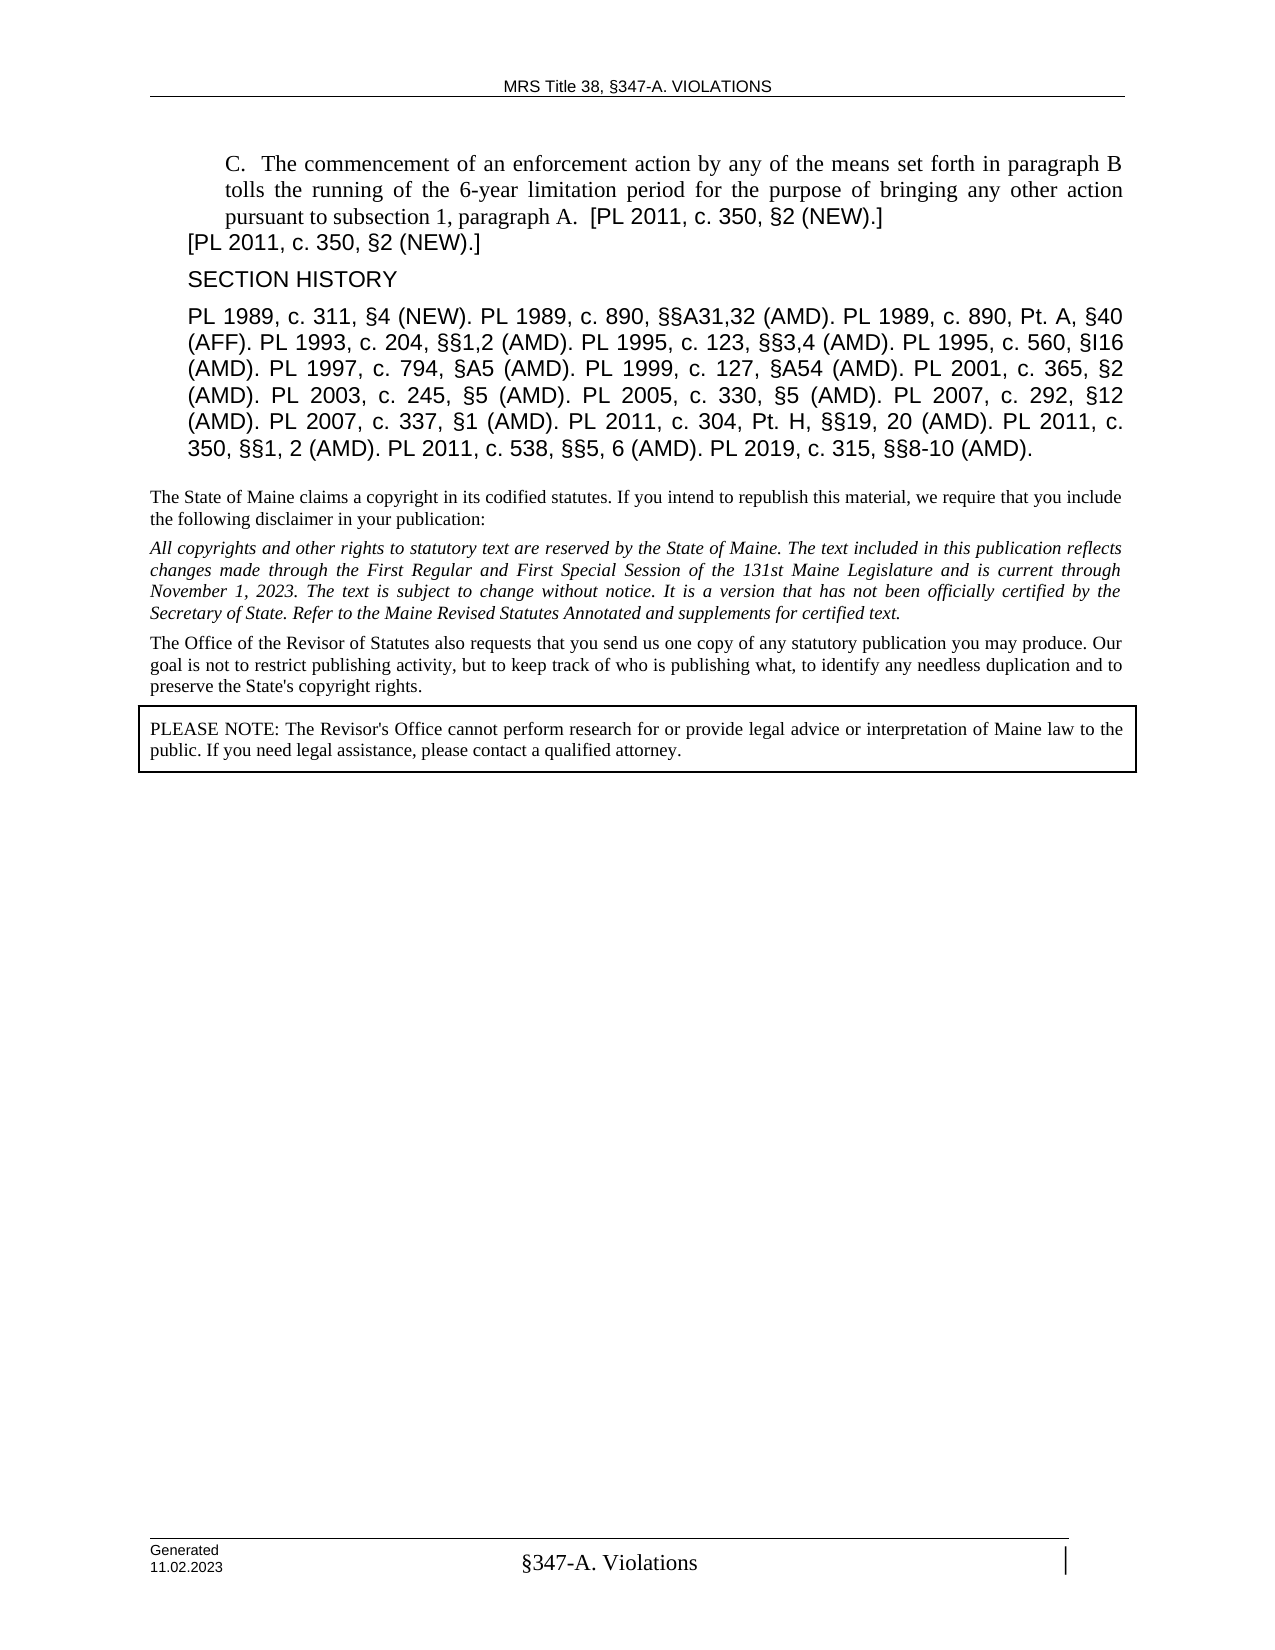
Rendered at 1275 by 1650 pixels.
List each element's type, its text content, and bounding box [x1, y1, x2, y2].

text PL 1989, c. 311, §4 (NEW). PL 1989, c. 890, §§A31,32 (AMD). PL 1989, c. 890, Pt. A, §40 (AFF). PL 1993, c. 204, §§1,2 (AMD). PL 1995, c. 123, §§3,4 (AMD). PL 1995, c. 560, §I16 (AMD). PL 1997, c. 794, §A5 (AMD). PL 1999, c. 127, §A54 (AMD). PL 2001, c. 365, §2 (AMD). PL 2003, c. 245, §5 (AMD). PL 2005, c. 330, §5 (AMD). PL 2007, c. 292, §12 (AMD). PL 2007, c. 337, §1 (AMD). PL 2011, c. 304, Pt. H, §§19, 20 (AMD). PL 2011, c. 350, §§1, 2 (AMD). PL 2011, c. 538, §§5, 6 (AMD). PL 2019, c. 315, §§8-10 (AMD). [187, 303, 1125, 461]
text [PL 2011, c. 350, §2 (NEW).] [187, 229, 1125, 256]
text C. The commencement of an enforcement action by any of the means set forth in paragraph B tolls the running of the 6-year limitation period for the purpose of bringing any other action pursuant to subsection 1, paragraph A. [PL 2011, c. 350, §2 (NEW).] [225, 150, 1125, 229]
text All copyrights and other rights to statutory text are reserved by the State of Maine. The text included in this publication reflects changes made through the First Regular and First Special Session of the 131st Maine Legislature and is current through November 1, 2023 . The text is subject to change without notice. It is a version that has not been officially certified by the Secretary of State. Refer to the Maine Revised Statutes Annotated and supplements for certified text. [150, 537, 1125, 623]
text The Office of the Revisor of Statutes also requests that you send us one copy of any statutory publication you may produce. Our goal is not to restrict publishing activity, but to keep track of who is publishing what, to identify any needless duplication and to preserve the State's copyright rights. [150, 632, 1125, 697]
text SECTION HISTORY [187, 266, 1125, 292]
text PLEASE NOTE: The Revisor's Office cannot perform research for or provide legal advice or interpretation of Maine law to the public. If you need legal assistance, please contact a qualified attorney. [140, 707, 1135, 771]
text The State of Maine claims a copyright in its codified statutes. If you intend to republish this material, we require that you include the following disclaimer in your publication: [150, 486, 1125, 529]
